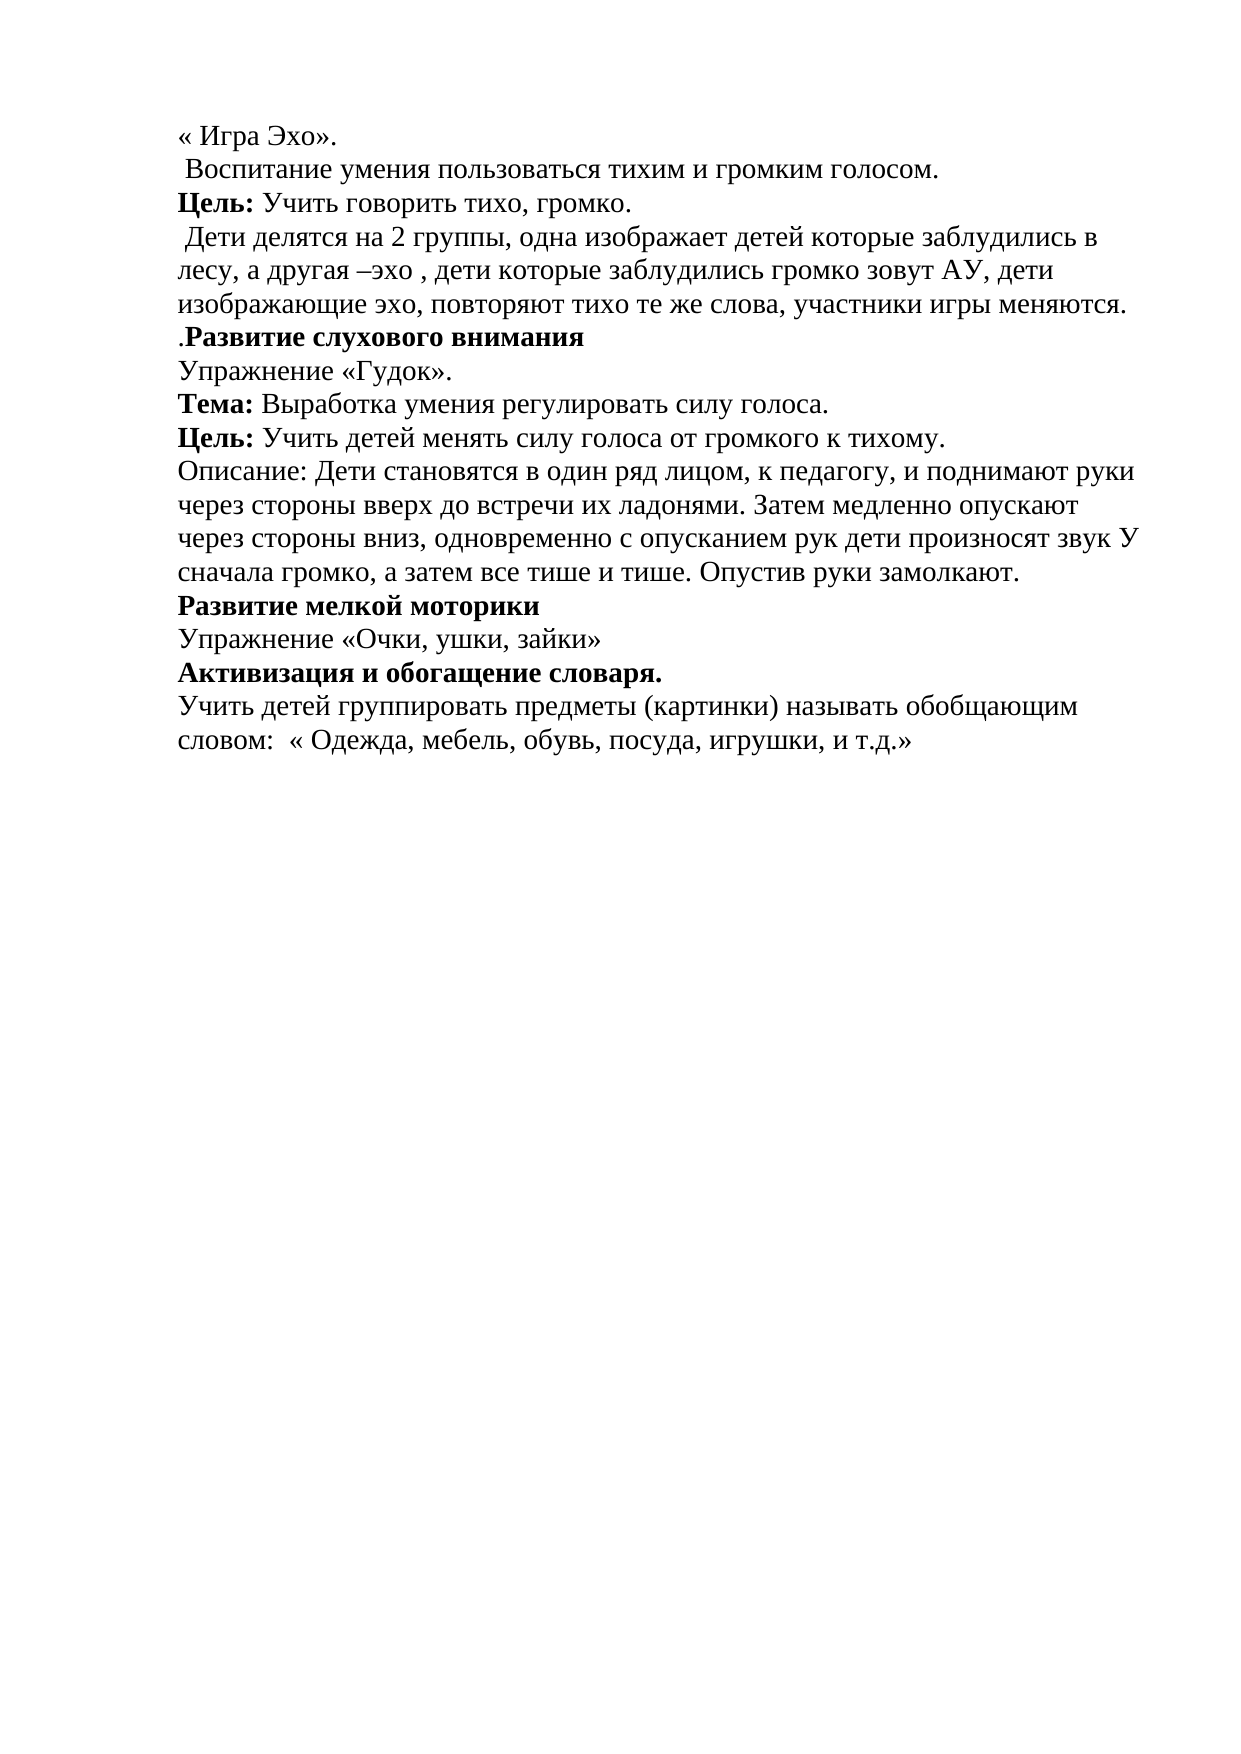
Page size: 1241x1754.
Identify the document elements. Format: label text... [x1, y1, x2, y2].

text Цель: Учить говорить тихо, громко. [177, 185, 1152, 219]
text Тема: Выработка умения регулировать силу голоса. [177, 386, 1152, 420]
text Цель: Учить детей менять силу голоса от громкого к тихому. [177, 420, 1152, 453]
text Дети делятся на 2 группы, одна изображает детей которые заблудились в лесу, а другая –эхо , дети которые заблудились громко зовут АУ, дети изображающие эхо, повторяют тихо те же слова, участники игры меняются. [177, 219, 1152, 319]
text Развитие мелкой моторики [177, 588, 1152, 621]
text Упражнение «Очки, ушки, зайки» [177, 621, 1152, 655]
text « Игра Эхо». [177, 118, 1152, 152]
text Описание: Дети становятся в один ряд лицом, к педагогу, и поднимают руки через стороны вверх до встречи их ладонями. Затем медленно опускают через стороны вниз, одновременно с опусканием рук дети произносят звук У сначала громко, а затем все тише и тише. Опустив руки замолкают. [177, 453, 1152, 588]
text Упражнение «Гудок». [177, 353, 1152, 386]
text Активизация и обогащение словаря. [177, 655, 1152, 688]
text Воспитание умения пользоваться тихим и громким голосом. [177, 152, 1152, 185]
text Учить детей группировать предметы (картинки) называть обобщающим словом: « Одежда, мебель, обувь, посуда, игрушки, и т.д.» [177, 688, 1152, 755]
text .Развитие слухового внимания [177, 319, 1152, 353]
